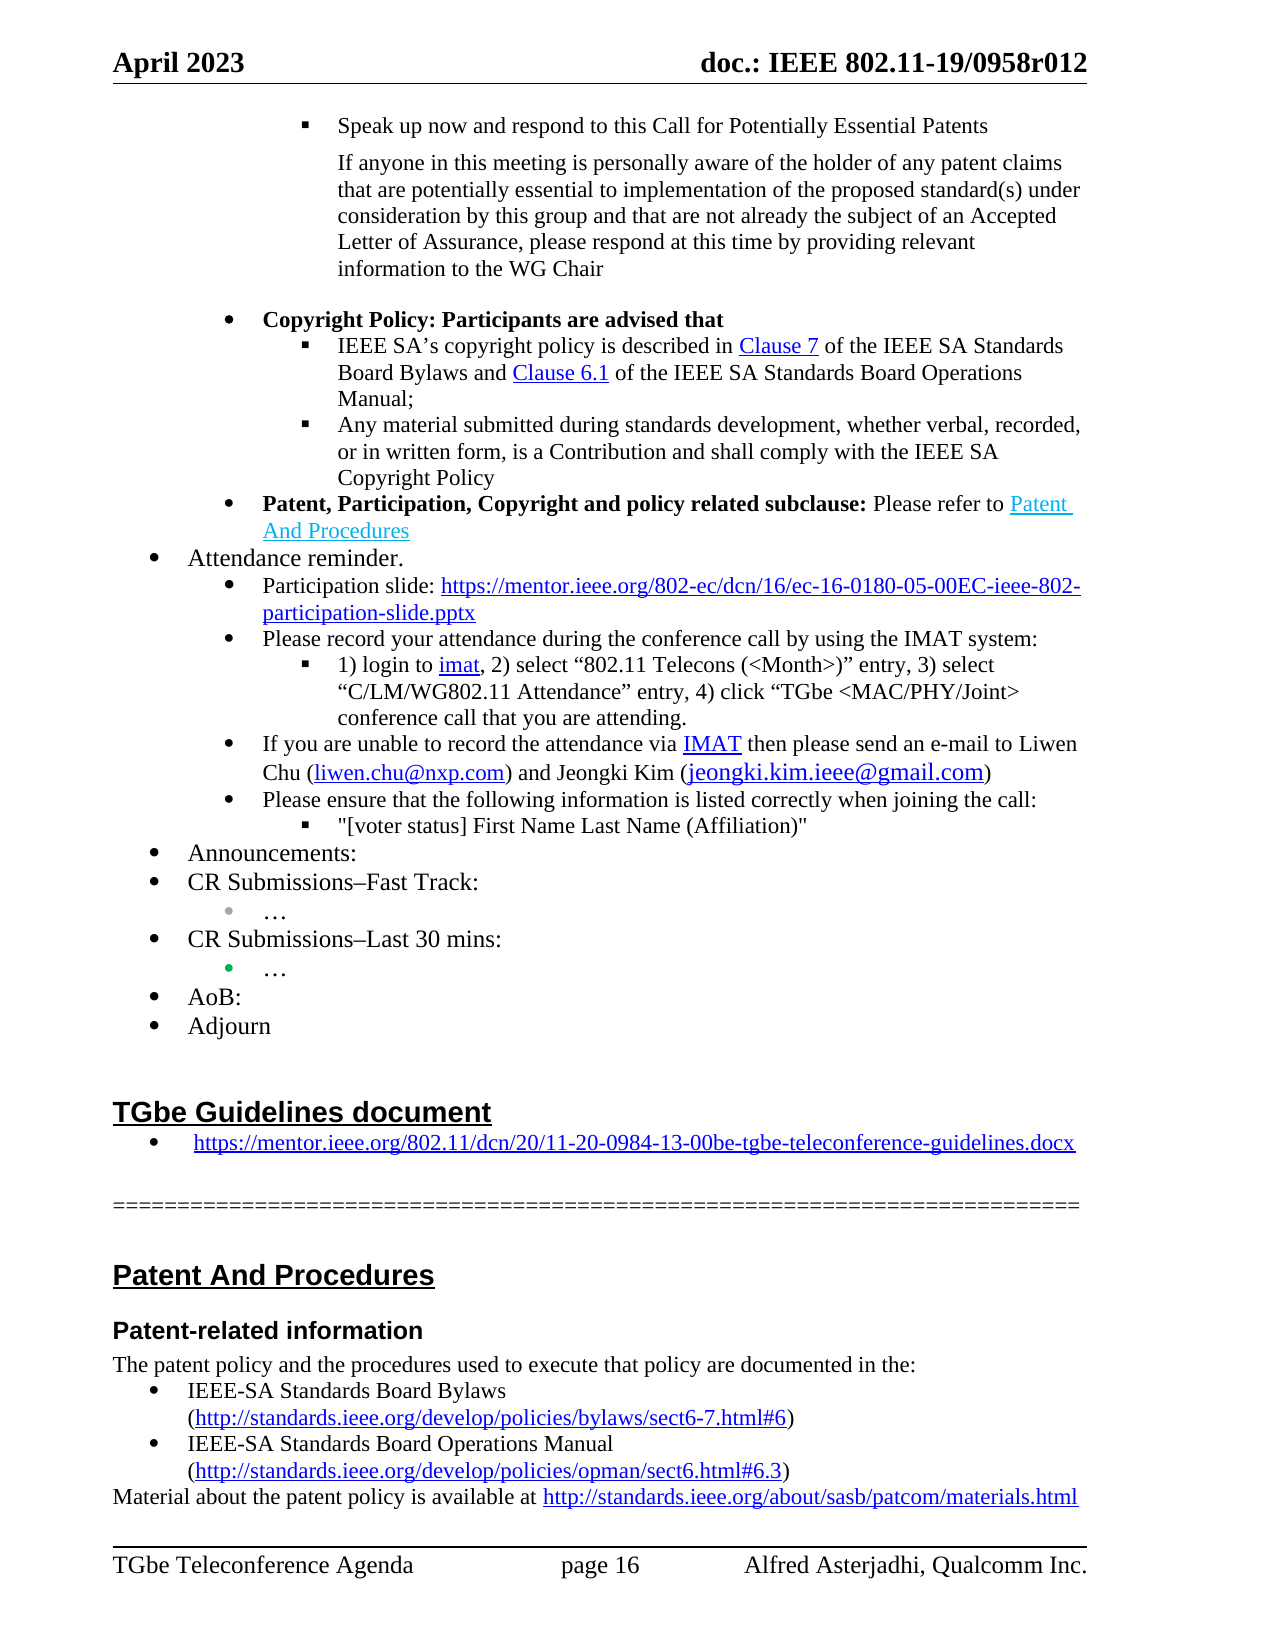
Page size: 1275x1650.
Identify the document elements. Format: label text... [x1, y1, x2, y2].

list Any material submitted during standards development, whether verbal, recorded, or in written form, is a Contribution and shall comply with the IEEE SA Copyright Policy [300, 411, 1087, 491]
list AoB: [150, 982, 1087, 1011]
list 1) login to imat, 2) select “802.11 Telecons (<Month>)” entry, 3) select “C/LM/WG802.11 Attendance” entry, 4) click “TGbe <MAC/PHY/Joint> conference call that you are attending. [300, 651, 1087, 731]
list CR Submissions–Last 30 mins: [150, 924, 1087, 953]
subtitle Patent-related information [112, 1316, 1087, 1345]
list Patent, Participation, Copyright and policy related subclause: Please refer to Patent And Procedures [225, 491, 1087, 543]
list https://mentor.ieee.org/802.11/dcn/20/11-20-0984-13-00be-tgbe-teleconference-guidelines.docx [150, 1129, 1087, 1155]
list IEEE-SA Standards Board Operations Manual (http://standards.ieee.org/develop/policies/opman/sect6.html#6.3) [150, 1430, 1087, 1483]
list Attendance reminder. [150, 543, 1087, 572]
list If anyone in this meeting is personally aware of the holder of any patent claims that are potentially essential to implementation of the proposed standard(s) under consideration by this group and that are not already the subject of an Accepted Letter of Assurance, please respond at this time by providing relevant information to the WG Chair [337, 149, 1087, 281]
list (http://standards.ieee.org/develop/policies/bylaws/sect6-7.html#6) [187, 1404, 1087, 1430]
text =========================================================================== [112, 1192, 1087, 1218]
list If you are unable to record the attendance via IMAT then please send an e-mail to Liwen Chu (liwen.chu@nxp.com) and Jeongki Kim (jeongki.kim.ieee@gmail.com) [225, 731, 1087, 786]
list Adjourn [150, 1011, 1087, 1039]
list IEEE SA’s copyright policy is described in Clause 7 of the IEEE SA Standards Board Bylaws and Clause 6.1 of the IEEE SA Standards Board Operations Manual; [300, 332, 1087, 411]
text The patent policy and the procedures used to execute that policy are documented in the: [112, 1351, 1087, 1378]
subtitle Patent And Procedures [112, 1258, 1087, 1291]
list Please ensure that the following information is listed correctly when joining the call: [225, 786, 1087, 812]
list "[voter status] First Name Last Name (Affiliation)" [300, 812, 1087, 838]
list Announcements: [150, 838, 1087, 867]
list IEEE-SA Standards Board Bylaws [150, 1378, 1087, 1404]
list … [225, 896, 1087, 924]
text Material about the patent policy is available at http://standards.ieee.org/about/sasb/patcom/materials.html [112, 1483, 1087, 1509]
list … [225, 953, 1087, 982]
list Speak up now and respond to this Call for Potentially Essential Patents [300, 112, 1087, 139]
list Please record your attendance during the conference call by using the IMAT system: [225, 625, 1087, 651]
list Copyright Policy: Participants are advised that [225, 306, 1087, 332]
list Participation slide: https://mentor.ieee.org/802-ec/dcn/16/ec-16-0180-05-00EC-ieee-802-participation-slide.pptx [225, 572, 1087, 625]
subtitle TGbe Guidelines document [112, 1095, 1087, 1129]
list CR Submissions–Fast Track: [150, 867, 1087, 896]
